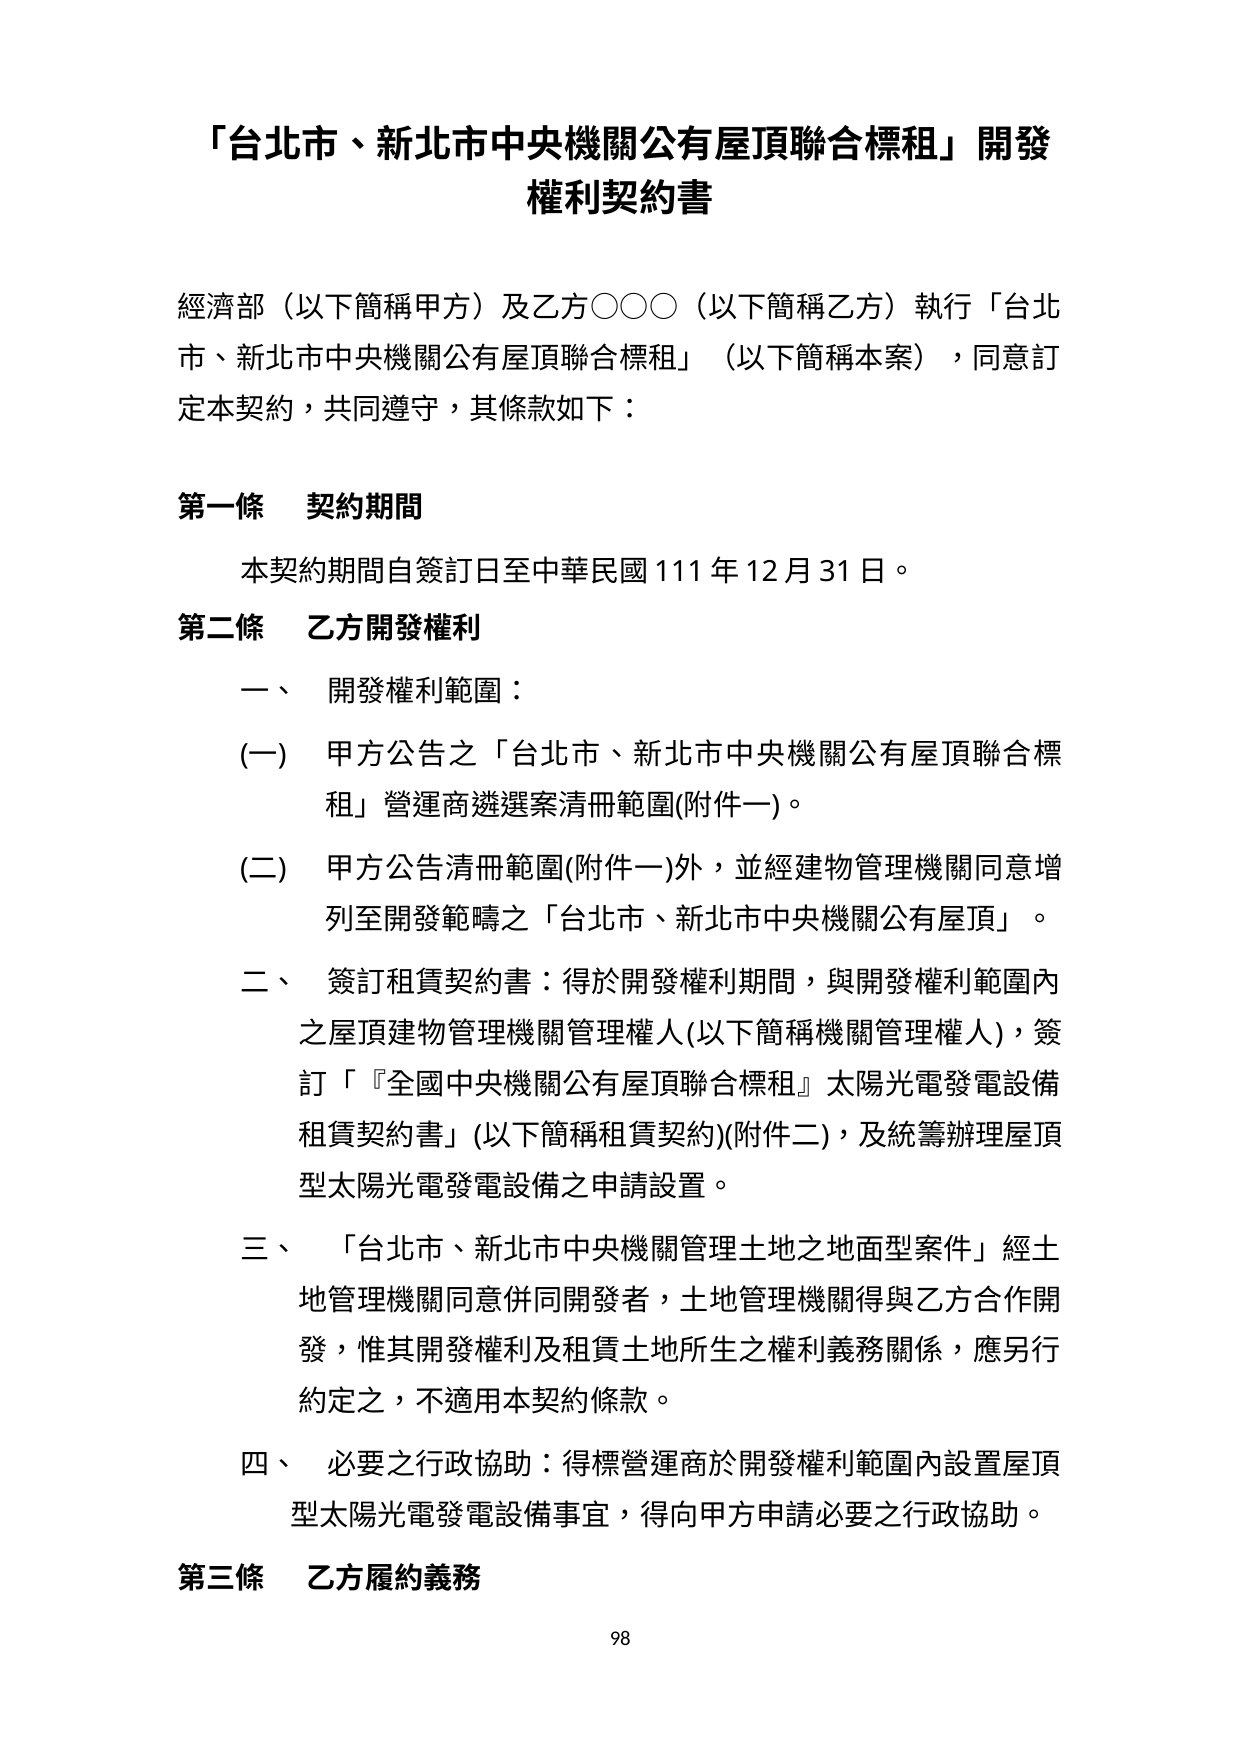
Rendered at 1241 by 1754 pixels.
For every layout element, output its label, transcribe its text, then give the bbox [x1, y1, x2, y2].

list 「台北市、新北市中央機關管理土地之地面型案件」經土地管理機關同意併同開發者，土地管理機關得與乙方合作開發，惟其開發權利及租賃土地所生之權利義務關係，應另行約定之，不適用本契約條款。 [240, 1225, 1063, 1420]
list 簽訂租賃契約書：得於開發權利期間，與開發權利範圍內之屋頂建物管理機關管理權人(以下簡稱機關管理權人)，簽訂「『全國中央機關公有屋頂聯合標租』太陽光電發電設備租賃契約書」(以下簡稱租賃契約)(附件二)，及統籌辦理屋頂型太陽光電發電設備之申請設置。 [240, 959, 1063, 1204]
list 開發權利範圍： [240, 668, 1063, 710]
list 甲方公告清冊範圍(附件一)外，並經建物管理機關同意增列至開發範疇之「台北市、新北市中央機關公有屋頂」。 [240, 845, 1063, 938]
text 經濟部（以下簡稱甲方）及乙方○○○（以下簡稱乙方）執行「台北市、新北市中央機關公有屋頂聯合標租」（以下簡稱本案），同意訂定本契約，共同遵守，其條款如下： [177, 284, 1063, 428]
text 本契約期間自簽訂日至中華民國111年12月31日。 [240, 547, 1063, 589]
text 「台北市、新北市中央機關公有屋頂聯合標租」開發權利契約書 [177, 114, 1063, 223]
list 契約期間 [177, 484, 1063, 526]
list 甲方公告之「台北市、新北市中央機關公有屋頂聯合標租」營運商遴選案清冊範圍(附件一)。 [240, 731, 1063, 824]
list 乙方開發權利 [177, 604, 1063, 646]
list 必要之行政協助：得標營運商於開發權利範圍內設置屋頂型太陽光電發電設備事宜，得向甲方申請必要之行政協助。 [240, 1441, 1063, 1534]
list 乙方履約義務 [177, 1555, 1063, 1597]
